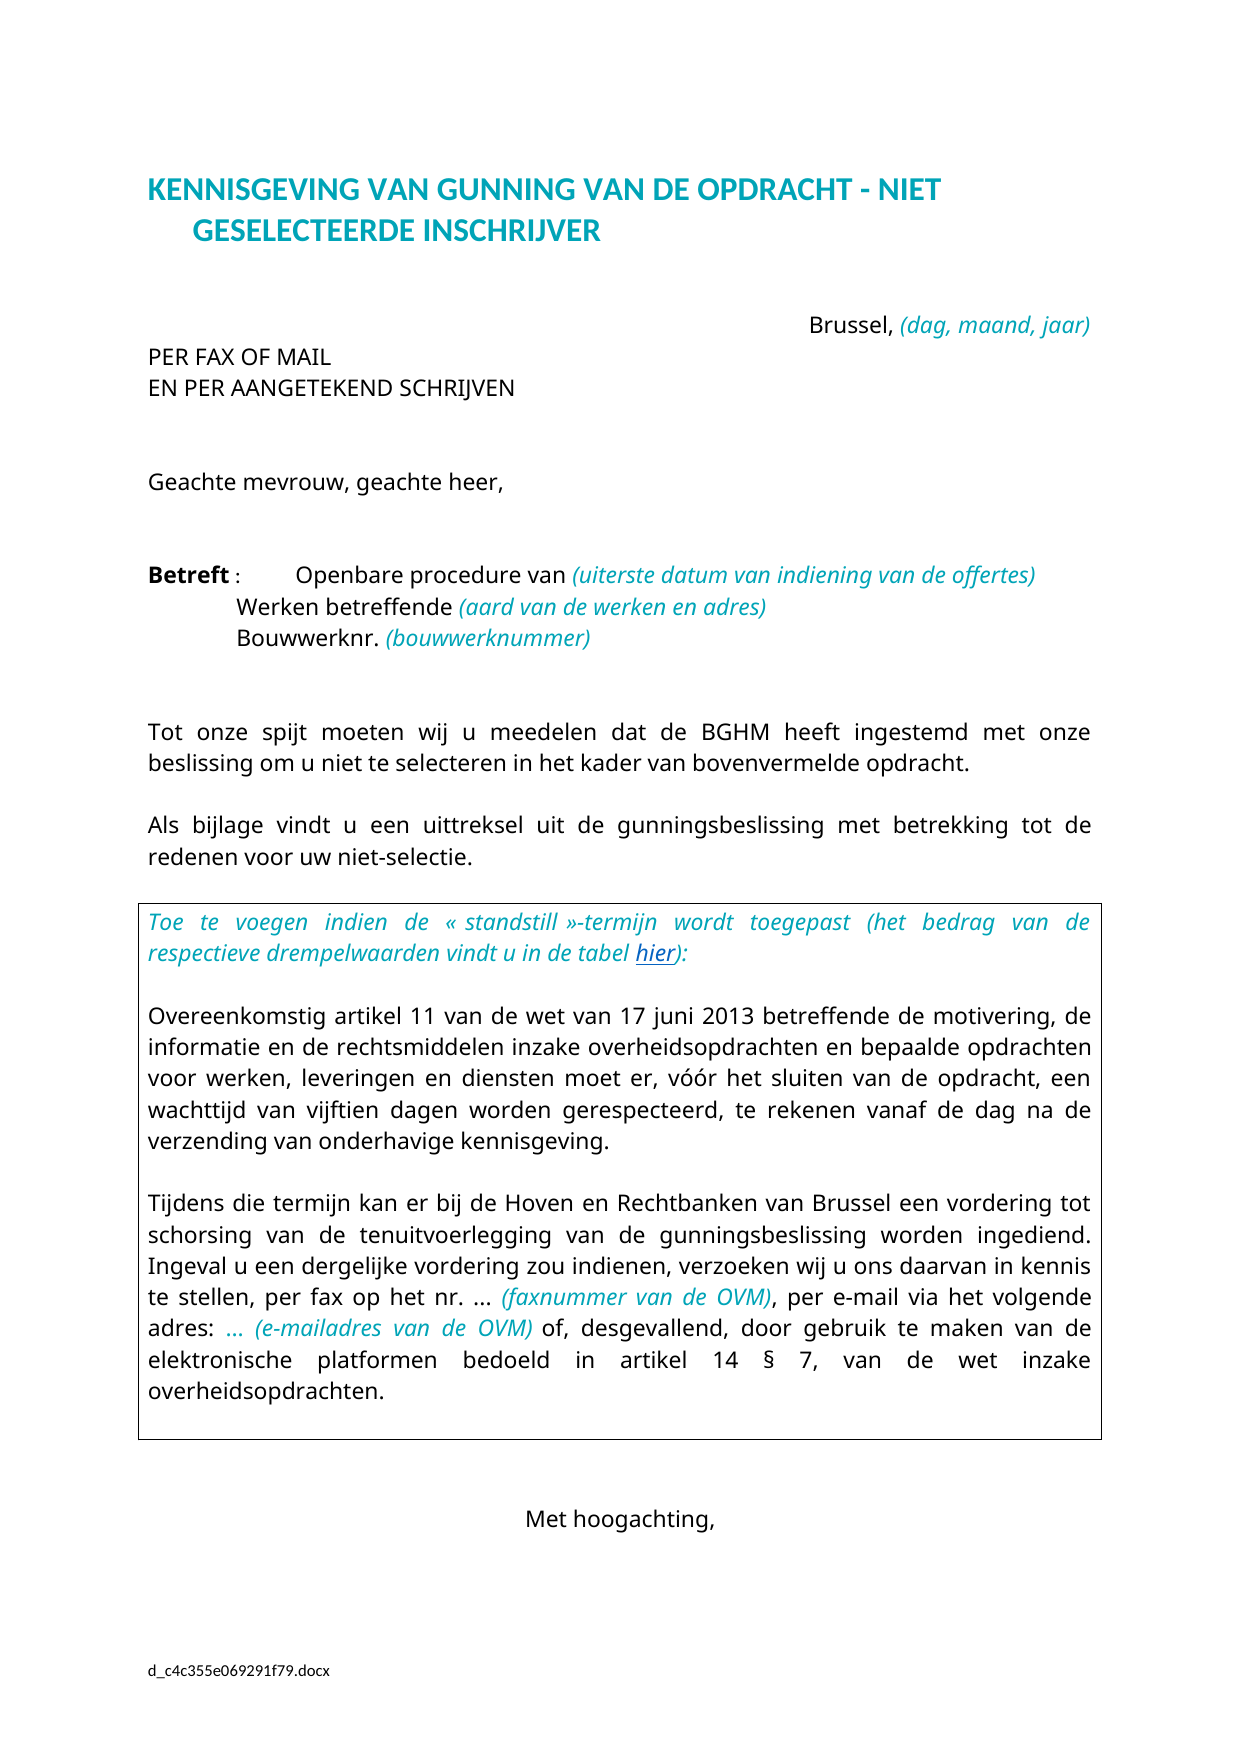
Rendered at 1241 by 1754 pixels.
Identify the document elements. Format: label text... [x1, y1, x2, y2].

text Werken betreffende (aard van de werken en adres) [236, 590, 1093, 622]
subtitle KENNISGEVING VAN GUNNING VAN DE OPDRACHT - NIET GESELECTEERDE INSCHRIJVER [148, 168, 1093, 250]
text Met hoogachting, [148, 1503, 1093, 1534]
text PER FAX OF MAIL [148, 340, 1093, 372]
text EN PER AANGETEKEND SCHRIJVEN [148, 372, 1093, 403]
text Betreft : Openbare procedure van (uiterste datum van indiening van de offertes) [148, 559, 1093, 590]
text Overeenkomstig artikel 11 van de wet van 17 juni 2013 betreffende de motivering, de informatie en de rechtsmiddelen inzake overheidsopdrachten en bepaalde opdrachten voor werken, leveringen en diensten moet er, vóór het sluiten van de opdracht, een wachttijd van vijftien dagen worden gerespecteerd, te rekenen vanaf de dag na de verzending van onderhavige kennisgeving. [148, 1000, 1093, 1156]
text Toe te voegen indien de « standstill »-termijn wordt toegepast (het bedrag van de respectieve drempelwaarden vindt u in de tabel hier): [139, 904, 1101, 968]
text Tijdens die termijn kan er bij de Hoven en Rechtbanken van Brussel een vordering tot schorsing van de tenuitvoerlegging van de gunningsbeslissing worden ingediend. Ingeval u een dergelijke vordering zou indienen, verzoeken wij u ons daarvan in kennis te stellen, per fax op het nr. ... (faxnummer van de OVM), per e-mail via het volgende adres: … (e-mailadres van de OVM) of, desgevallend, door gebruik te maken van de elektronische platformen bedoeld in artikel 14 § 7, van de wet inzake overheidsopdrachten. [148, 1187, 1093, 1406]
text Brussel, (dag, maand, jaar) [148, 309, 1093, 340]
text Geachte mevrouw, geachte heer, [148, 465, 1093, 497]
text Bouwwerknr. (bouwwerknummer) [236, 622, 1093, 653]
text Als bijlage vindt u een uittreksel uit de gunningsbeslissing met betrekking tot de redenen voor uw niet-selectie. [148, 809, 1093, 872]
text Tot onze spijt moeten wij u meedelen dat de BGHM heeft ingestemd met onze beslissing om u niet te selecteren in het kader van bovenvermelde opdracht. [148, 715, 1093, 778]
